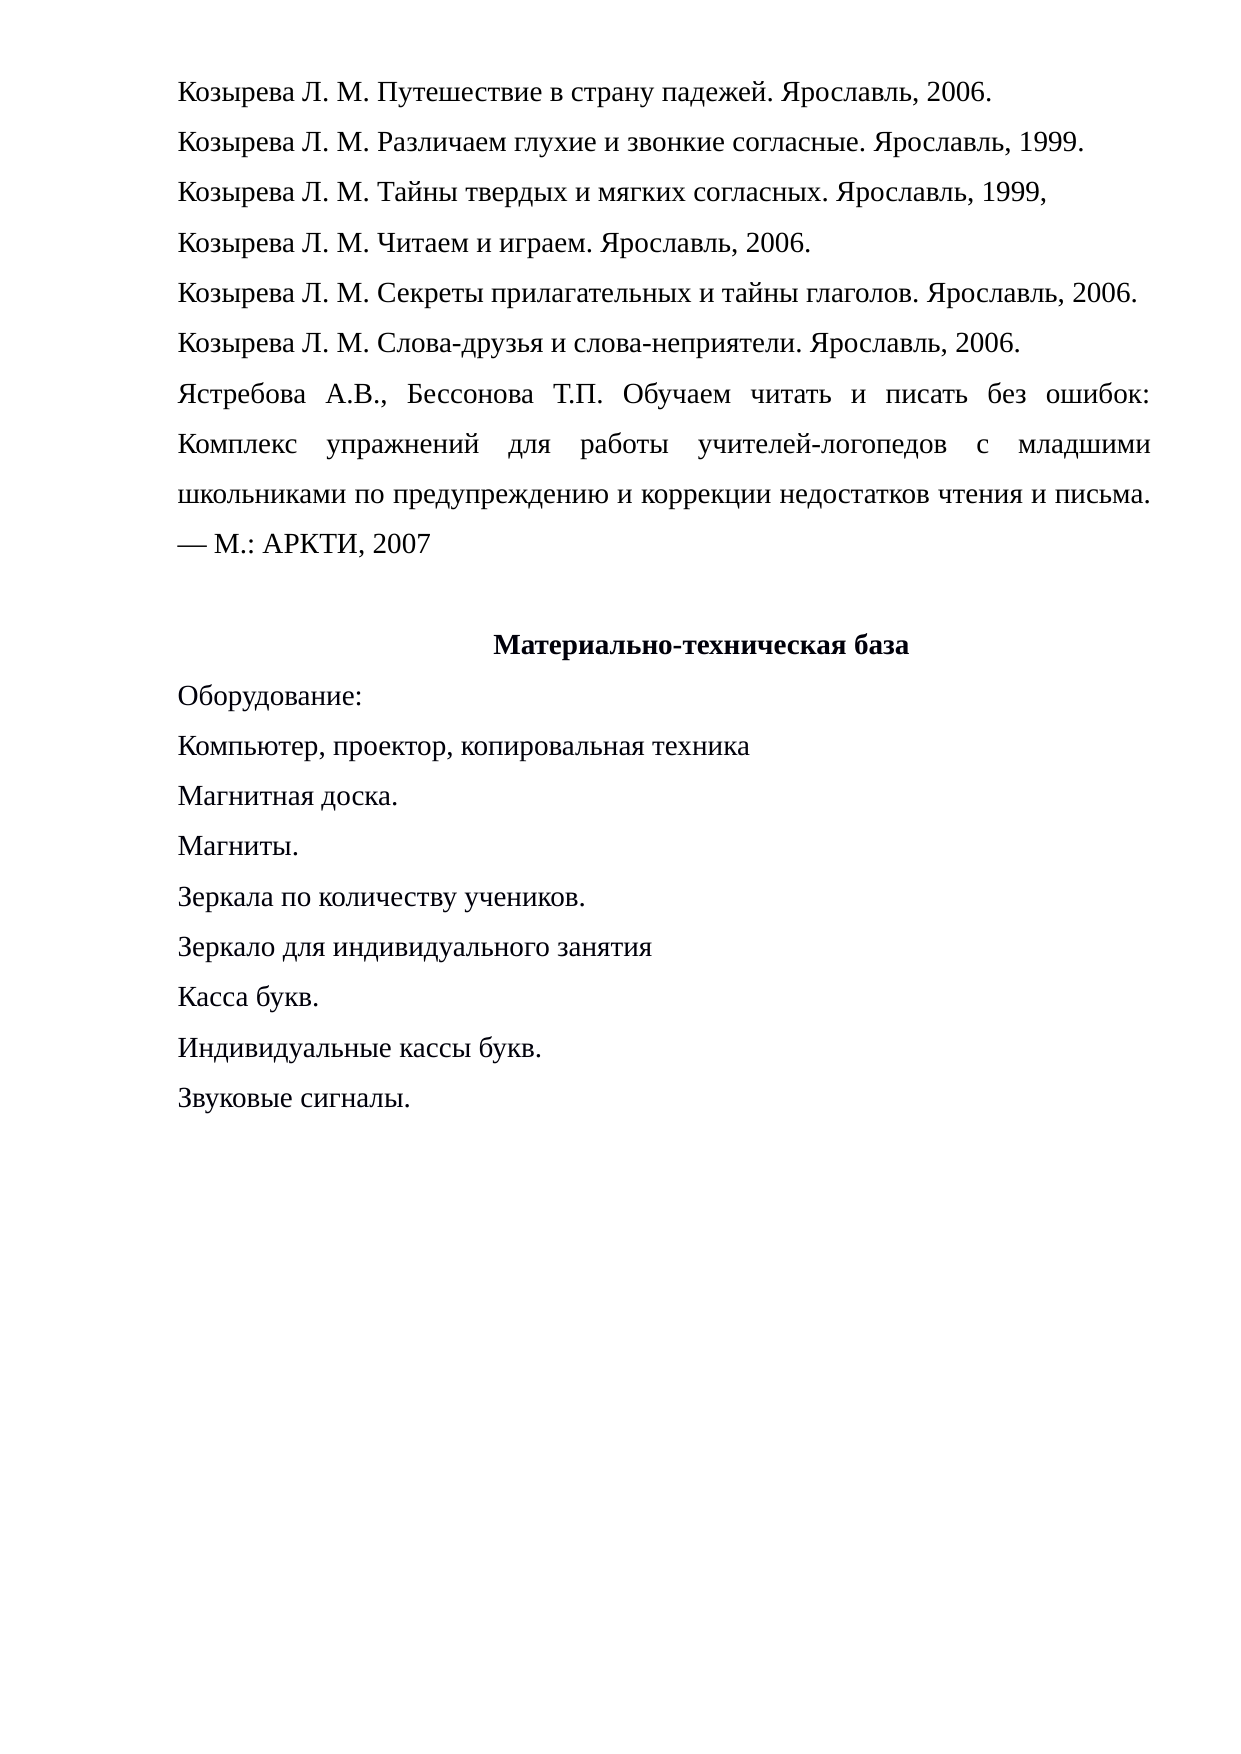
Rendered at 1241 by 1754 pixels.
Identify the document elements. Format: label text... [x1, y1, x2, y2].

text Козырева Л. М. Различаем глухие и звонкие согласные. Ярославль, 1999. [177, 124, 1152, 158]
text Магниты. [177, 828, 1152, 862]
text Козырева Л. М. Секреты прилагательных и тайны глаголов. Ярославль, 2006. [177, 275, 1152, 309]
text Козырева Л. М. Тайны твердых и мягких согласных. Ярославль, 1999, [177, 174, 1152, 208]
text Индивидуальные кассы букв. [177, 1030, 1152, 1063]
text Звуковые сигналы. [177, 1080, 1152, 1114]
text Ястребова А.В., Бессонова Т.П. Обучаем читать и писать без ошибок: Комплекс упражнений для работы учителей-логопедов с младшими школьниками по предупреждению и коррекции недостатков чтения и письма. — М.: АРКТИ, 2007 [177, 376, 1152, 560]
text Материально-техническая база [177, 627, 1152, 661]
text Компьютер, проектор, копировальная техника [177, 728, 1152, 761]
text Козырева Л. М. Слова-друзья и слова-неприятели. Ярославль, 2006. [177, 325, 1152, 359]
text Зеркало для индивидуального занятия [177, 929, 1152, 963]
text Касса букв. [177, 979, 1152, 1013]
text Козырева Л. М. Читаем и играем. Ярославль, 2006. [177, 225, 1152, 258]
text Оборудование: [177, 678, 1152, 711]
text Магнитная доска. [177, 778, 1152, 812]
text Зеркала по количеству учеников. [177, 879, 1152, 912]
text Козырева Л. М. Путешествие в страну падежей. Ярославль, 2006. [177, 74, 1152, 107]
